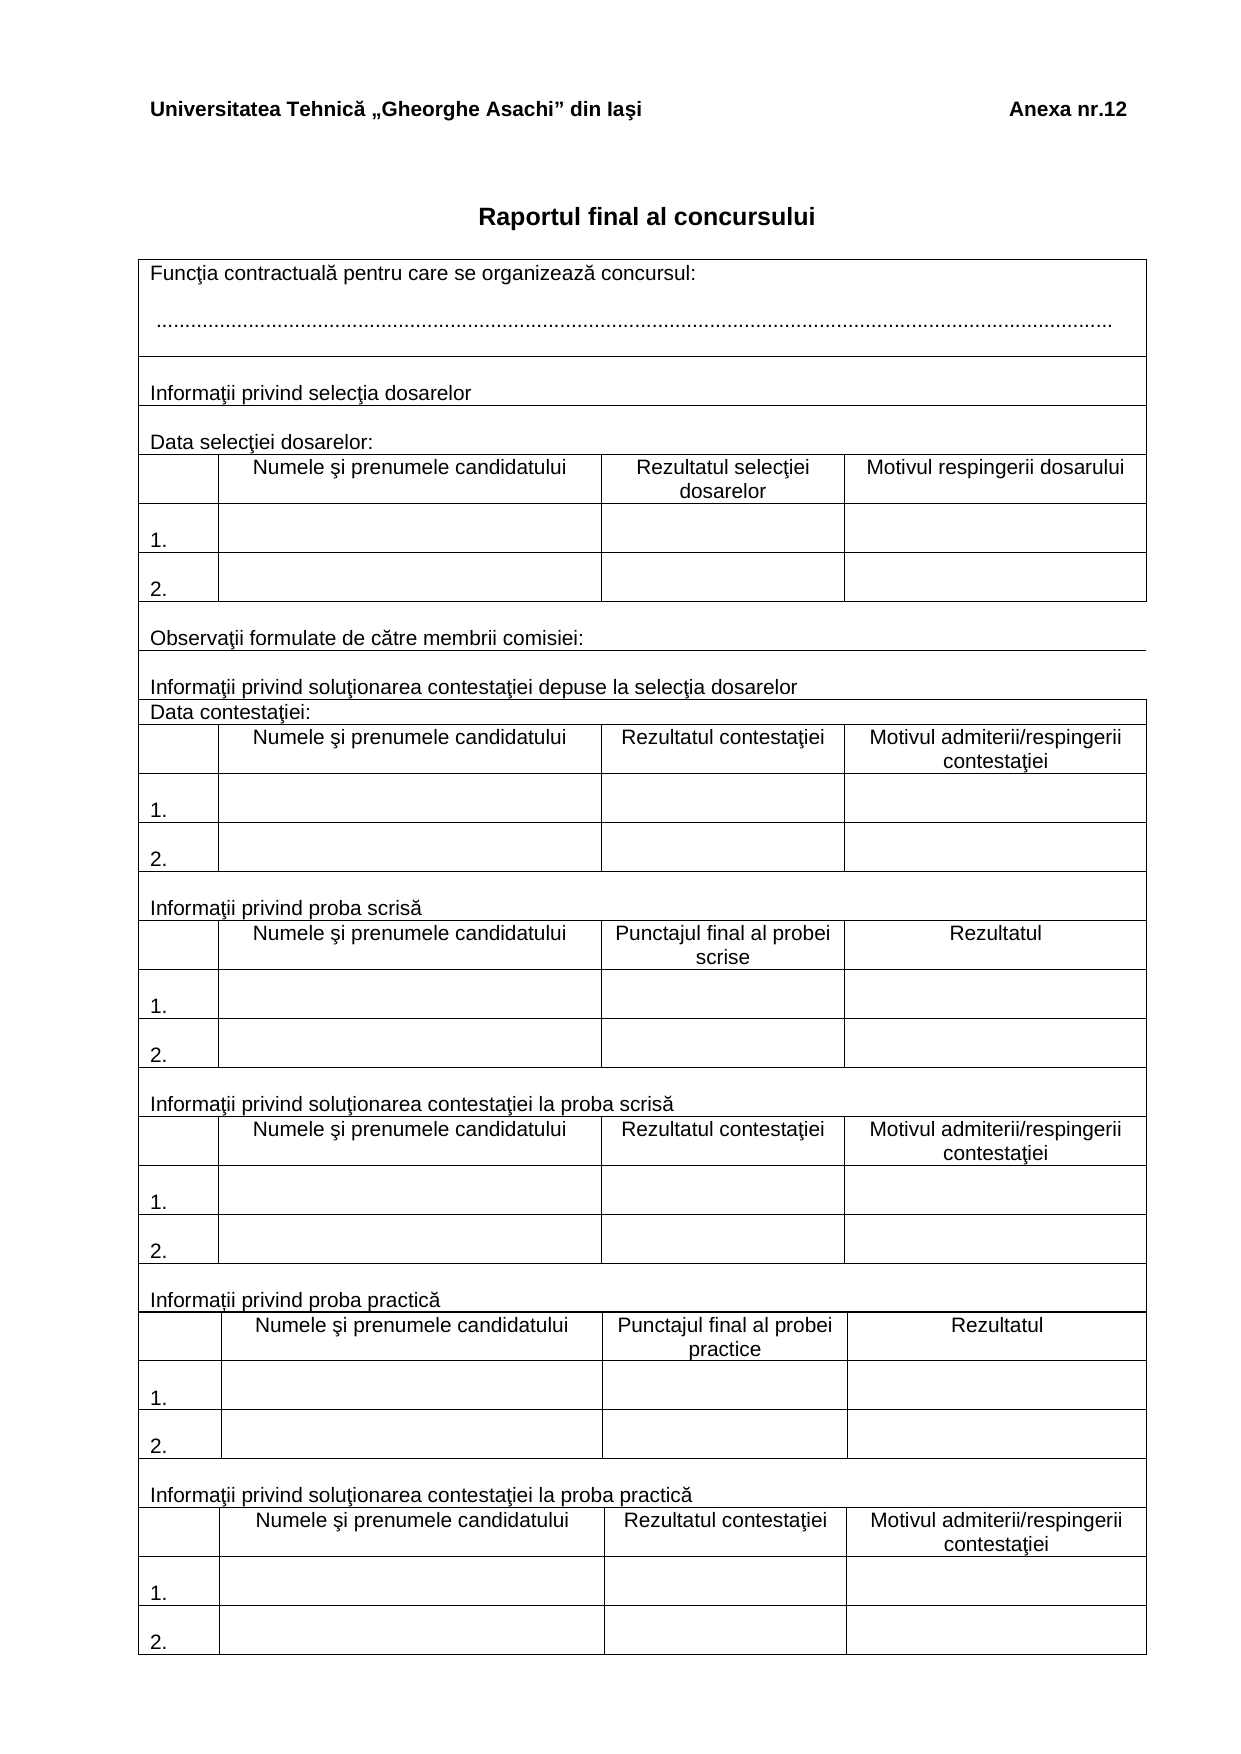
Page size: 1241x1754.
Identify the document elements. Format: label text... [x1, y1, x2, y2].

table_cell [845, 823, 1146, 871]
table_cell Rezultatul contestaţiei [602, 725, 844, 773]
table_header Funcţia contractuală pentru care se organizează concursul: ...................................................................................................................................................................... [139, 260, 1146, 356]
table_cell [602, 1166, 844, 1213]
table_cell [602, 504, 844, 552]
text Raportul final al concursului [150, 202, 1144, 231]
table_cell [845, 970, 1146, 1018]
table_cell [845, 504, 1146, 552]
table_cell Punctajul final al probei scrise [602, 921, 844, 969]
table_cell Rezultatul selecţiei dosarelor [602, 455, 844, 503]
table_cell 1. [139, 1557, 219, 1605]
table_cell [219, 553, 601, 601]
table_cell Numele şi prenumele candidatului [222, 1313, 602, 1360]
table_cell 1. [139, 1361, 221, 1409]
table_cell Informații privind proba practică [139, 1264, 1146, 1311]
table_cell Numele şi prenumele candidatului [219, 455, 601, 503]
table_cell Informaţii privind soluţionarea contestaţiei depuse la selecţia dosarelor [139, 650, 1147, 699]
table_cell [219, 774, 601, 822]
table_cell [605, 1606, 846, 1654]
table_cell [603, 1361, 847, 1409]
table_cell 1. [139, 1166, 218, 1213]
table_cell 2. [139, 1019, 218, 1067]
table_cell [139, 1508, 219, 1556]
table_cell Motivul respingerii dosarului [845, 455, 1146, 503]
table_cell Rezultatul [845, 921, 1146, 969]
text Universitatea Tehnică „Gheorghe Asachi” din Iaşi Anexa nr.12 [150, 97, 1144, 121]
table_cell Rezultatul contestaţiei [602, 1117, 844, 1164]
table_cell [847, 1606, 1146, 1654]
table_cell Rezultatul contestaţiei [605, 1508, 846, 1556]
table_cell [602, 1215, 844, 1262]
table_cell [219, 504, 601, 552]
table_cell Motivul admiterii/respingerii contestaţiei [845, 725, 1146, 773]
table_cell [605, 1557, 846, 1605]
table_cell [219, 823, 601, 871]
table_cell [602, 774, 844, 822]
table_cell [222, 1410, 602, 1458]
table_cell [219, 970, 601, 1018]
table_cell [219, 1215, 601, 1262]
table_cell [847, 1508, 1146, 1556]
table_cell Data selecţiei dosarelor: [139, 406, 1146, 454]
table_cell Motivul admiterii/respingerii contestaţiei [845, 1117, 1146, 1164]
table_cell Numele şi prenumele candidatului [219, 725, 601, 773]
table_cell [219, 1019, 601, 1067]
table_cell [222, 1361, 602, 1409]
table_cell Rezultatul [848, 1313, 1146, 1360]
table_cell [139, 921, 218, 969]
table_cell [220, 1606, 604, 1654]
table_cell [845, 1019, 1146, 1067]
table_cell 2. [139, 1606, 219, 1654]
table_cell [602, 823, 844, 871]
table_cell [848, 1361, 1146, 1409]
table_cell [602, 553, 844, 601]
table_cell [848, 1410, 1146, 1458]
table_cell [847, 1557, 1146, 1605]
table_cell [219, 1166, 601, 1213]
table_cell 2. [139, 823, 218, 871]
table_cell Numele şi prenumele candidatului [219, 921, 601, 969]
table_cell [845, 1166, 1146, 1213]
table_cell [602, 970, 844, 1018]
table_cell Numele şi prenumele candidatului [219, 1117, 601, 1164]
table_cell [220, 1557, 604, 1605]
table_cell 1. [139, 504, 218, 552]
table_cell 1. [139, 970, 218, 1018]
table_cell 2. [139, 553, 218, 601]
table_cell [845, 1215, 1146, 1262]
table_cell [139, 455, 218, 503]
table_cell 2. [139, 1410, 221, 1458]
table_cell [139, 1313, 221, 1360]
table_cell 2. [139, 1215, 218, 1262]
table_cell Informaţii privind soluţionarea contestaţiei la proba scrisă [139, 1068, 1146, 1116]
table_cell 1. [139, 774, 218, 822]
table_cell [845, 553, 1146, 601]
table_cell [139, 1117, 218, 1164]
table_cell Informaţii privind selecţia dosarelor [139, 357, 1146, 405]
table_cell Punctajul final al probei practice [603, 1313, 847, 1360]
table_cell [845, 774, 1146, 822]
table_cell Informaţii privind soluţionarea contestaţiei la proba practică [139, 1459, 1146, 1507]
table_cell Data contestaţiei: [139, 700, 1146, 724]
table_cell Informaţii privind proba scrisă [139, 872, 1146, 920]
table_cell [603, 1410, 847, 1458]
table_cell [602, 1019, 844, 1067]
table_cell Numele şi prenumele candidatului [220, 1508, 604, 1556]
table_cell Observaţii formulate de către membrii comisiei: [139, 602, 1147, 650]
table_cell [139, 725, 218, 773]
